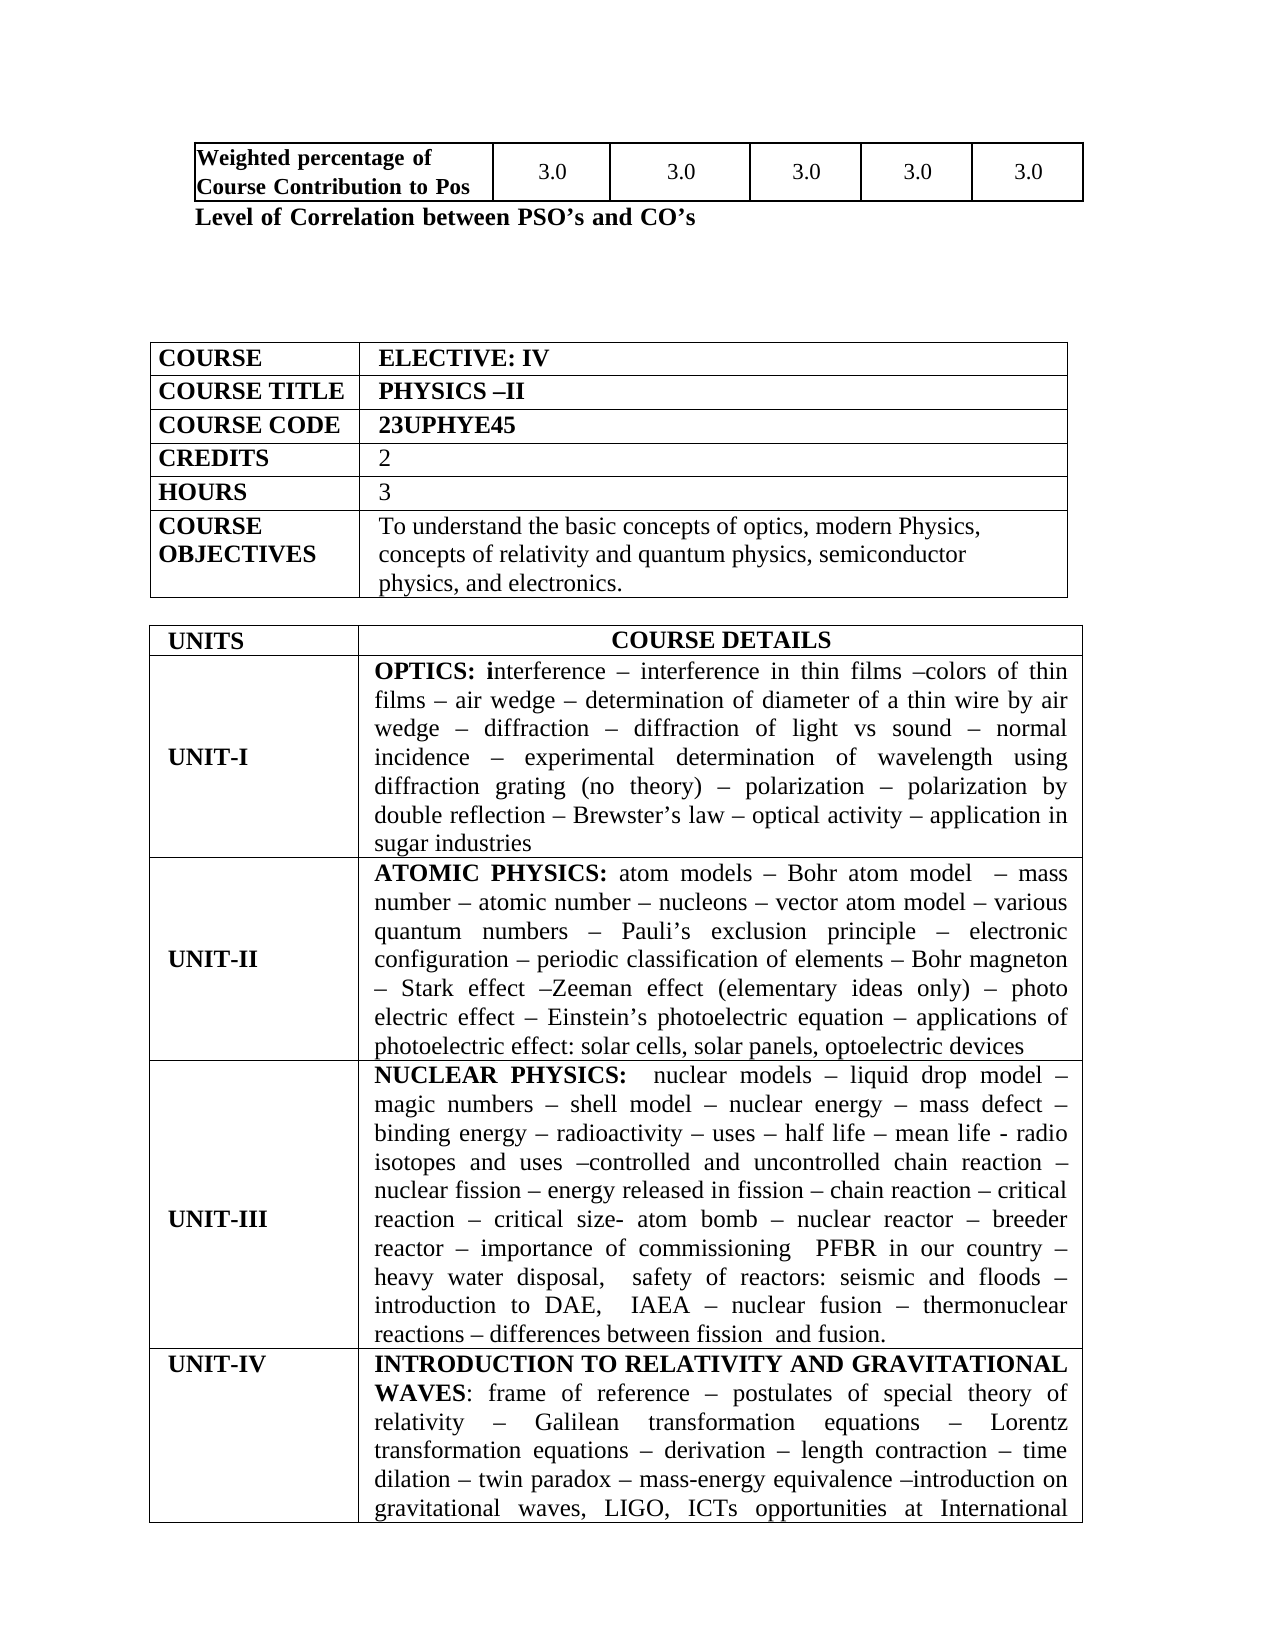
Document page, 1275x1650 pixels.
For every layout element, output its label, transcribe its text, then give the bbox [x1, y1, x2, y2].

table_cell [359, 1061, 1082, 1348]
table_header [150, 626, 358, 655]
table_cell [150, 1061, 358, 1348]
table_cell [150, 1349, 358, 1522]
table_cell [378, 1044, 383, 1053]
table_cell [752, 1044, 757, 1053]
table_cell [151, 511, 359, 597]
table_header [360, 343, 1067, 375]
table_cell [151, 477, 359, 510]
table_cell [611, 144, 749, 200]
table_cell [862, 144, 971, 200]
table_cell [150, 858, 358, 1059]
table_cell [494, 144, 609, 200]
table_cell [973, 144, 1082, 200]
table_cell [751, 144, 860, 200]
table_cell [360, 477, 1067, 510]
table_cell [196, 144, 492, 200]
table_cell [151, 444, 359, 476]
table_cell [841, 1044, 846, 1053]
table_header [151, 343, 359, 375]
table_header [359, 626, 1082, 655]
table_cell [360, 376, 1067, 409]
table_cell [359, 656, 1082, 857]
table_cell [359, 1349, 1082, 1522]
text Level of Correlation between PSO’s and CO’s [195, 202, 1192, 231]
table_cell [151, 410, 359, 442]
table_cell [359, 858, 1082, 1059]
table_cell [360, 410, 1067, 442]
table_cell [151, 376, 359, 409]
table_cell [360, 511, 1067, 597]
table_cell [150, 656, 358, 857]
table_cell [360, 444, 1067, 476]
